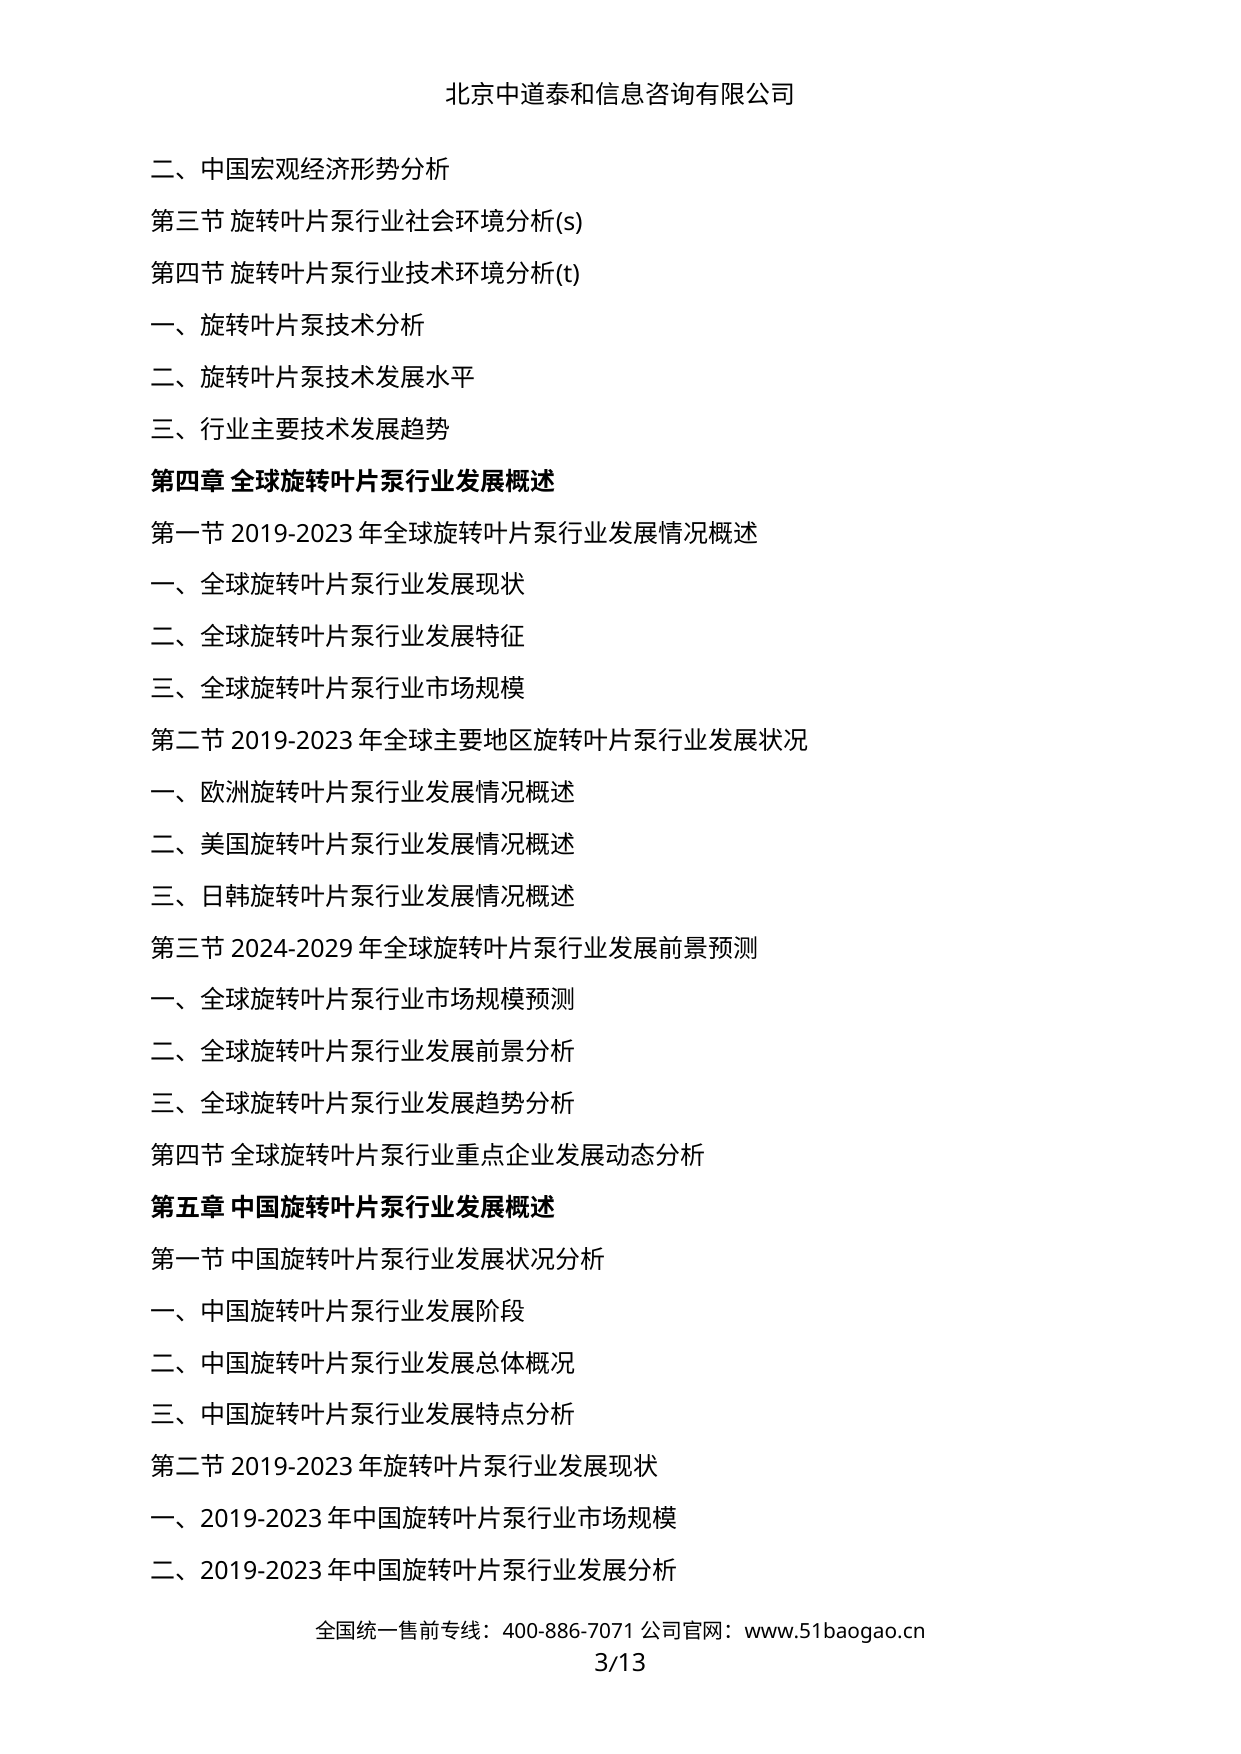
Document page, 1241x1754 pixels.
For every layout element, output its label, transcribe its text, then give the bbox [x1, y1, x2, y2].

text 二、全球旋转叶片泵行业发展特征 [150, 617, 1090, 653]
text 第二节 2019-2023年旋转叶片泵行业发展现状 [150, 1447, 1090, 1483]
text 三、全球旋转叶片泵行业发展趋势分析 [150, 1084, 1090, 1120]
text 一、全球旋转叶片泵行业发展现状 [150, 565, 1090, 601]
text 二、中国旋转叶片泵行业发展总体概况 [150, 1343, 1090, 1379]
text 一、全球旋转叶片泵行业市场规模预测 [150, 980, 1090, 1016]
text 一、欧洲旋转叶片泵行业发展情况概述 [150, 772, 1090, 809]
text 第四节 旋转叶片泵行业技术环境分析(t) [150, 254, 1090, 290]
text 第五章 中国旋转叶片泵行业发展概述 [150, 1187, 1090, 1224]
text 三、全球旋转叶片泵行业市场规模 [150, 669, 1090, 705]
text 三、中国旋转叶片泵行业发展特点分析 [150, 1395, 1090, 1431]
text 第一节 中国旋转叶片泵行业发展状况分析 [150, 1239, 1090, 1276]
text 第四节 全球旋转叶片泵行业重点企业发展动态分析 [150, 1136, 1090, 1172]
text 三、行业主要技术发展趋势 [150, 409, 1090, 446]
text 第一节 2019-2023年全球旋转叶片泵行业发展情况概述 [150, 513, 1090, 549]
text 一、中国旋转叶片泵行业发展阶段 [150, 1291, 1090, 1327]
text 二、旋转叶片泵技术发展水平 [150, 357, 1090, 394]
text 第二节 2019-2023年全球主要地区旋转叶片泵行业发展状况 [150, 721, 1090, 757]
text 二、全球旋转叶片泵行业发展前景分析 [150, 1032, 1090, 1068]
text 一、2019-2023年中国旋转叶片泵行业市场规模 [150, 1499, 1090, 1535]
text 二、美国旋转叶片泵行业发展情况概述 [150, 824, 1090, 861]
text 三、日韩旋转叶片泵行业发展情况概述 [150, 876, 1090, 912]
text 一、旋转叶片泵技术分析 [150, 306, 1090, 342]
text 二、中国宏观经济形势分析 [150, 150, 1090, 186]
text 第三节 旋转叶片泵行业社会环境分析(s) [150, 202, 1090, 238]
text 第三节 2024-2029年全球旋转叶片泵行业发展前景预测 [150, 928, 1090, 964]
text 第四章 全球旋转叶片泵行业发展概述 [150, 461, 1090, 497]
text 二、2019-2023年中国旋转叶片泵行业发展分析 [150, 1551, 1090, 1587]
